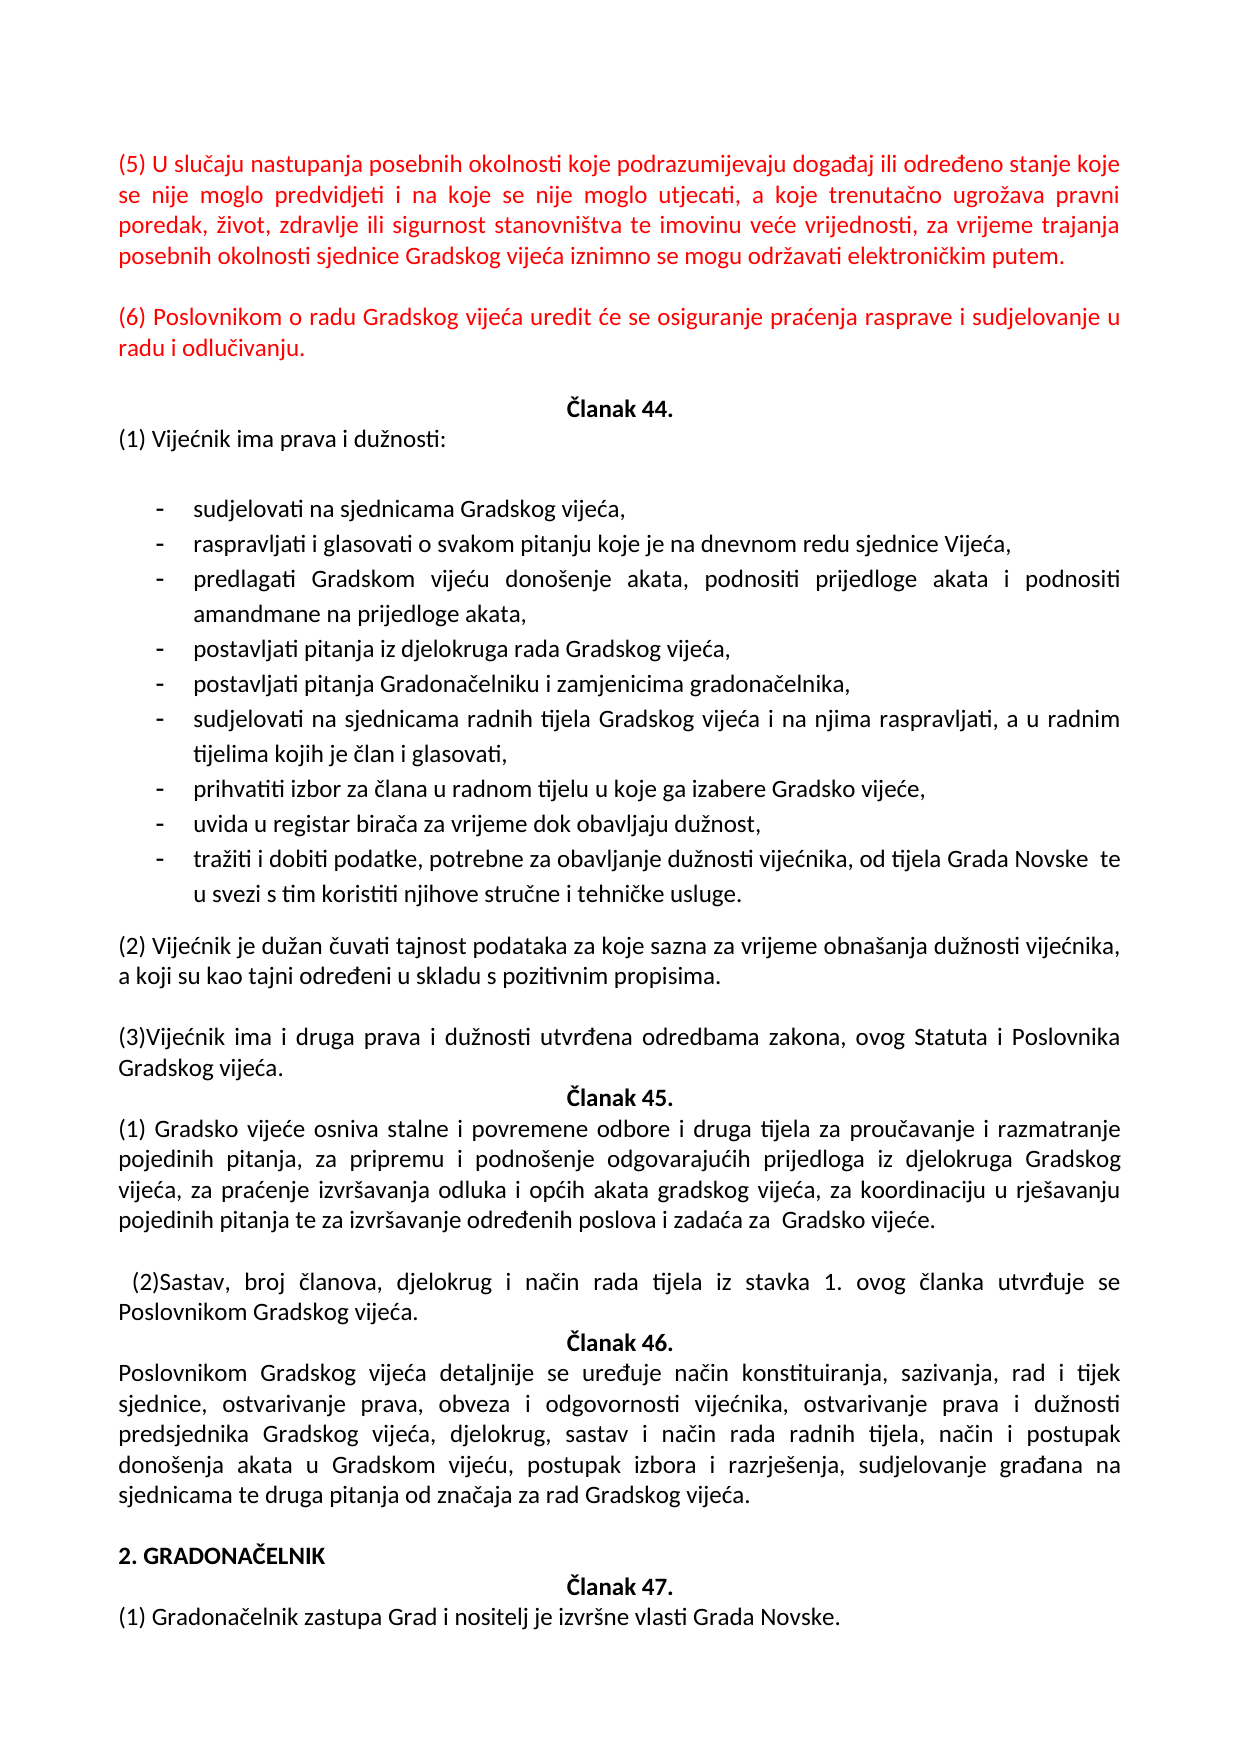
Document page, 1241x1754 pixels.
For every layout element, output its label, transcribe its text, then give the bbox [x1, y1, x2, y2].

text (1) Vijećnik ima prava i dužnosti: [118, 423, 1122, 454]
text Članak 44. [118, 393, 1122, 423]
text Poslovnikom Gradskog vijeća detaljnije se uređuje način konstituiranja, sazivanja, rad i tijek sjednice, ostvarivanje prava, obveza i odgovornosti vijećnika, ostvarivanje prava i dužnosti predsjednika Gradskog vijeća, djelokrug, sastav i način rada radnih tijela, način i postupak donošenja akata u Gradskom vijeću, postupak izbora i razrješenja, sudjelovanje građana na sjednicama te druga pitanja od značaja za rad Gradskog vijeća. [118, 1357, 1122, 1510]
list postavljati pitanja Gradonačelniku i zamjenicima gradonačelnika, [156, 668, 1122, 699]
text Članak 46. [118, 1327, 1122, 1357]
list tražiti i dobiti podatke, potrebne za obavljanje dužnosti vijećnika, od tijela Grada Novske te u svezi s tim koristiti njihove stručne i tehničke usluge. [156, 843, 1122, 909]
list uvida u registar birača za vrijeme dok obavljaju dužnost, [156, 808, 1122, 839]
list raspravljati i glasovati o svakom pitanju koje je na dnevnom redu sjednice Vijeća, [156, 528, 1122, 559]
list postavljati pitanja iz djelokruga rada Gradskog vijeća, [156, 633, 1122, 664]
list predlagati Gradskom vijeću donošenje akata, podnositi prijedloge akata i podnositi amandmane na prijedloge akata, [156, 563, 1122, 629]
text Članak 47. [118, 1571, 1122, 1601]
text 2. GRADONAČELNIK [118, 1540, 1122, 1571]
list sudjelovati na sjednicama radnih tijela Gradskog vijeća i na njima raspravljati, a u radnim tijelima kojih je član i glasovati, [156, 703, 1122, 769]
text (2) Vijećnik je dužan čuvati tajnost podataka za koje sazna za vrijeme obnašanja dužnosti vijećnika, a koji su kao tajni određeni u skladu s pozitivnim propisima. [118, 930, 1122, 991]
list sudjelovati na sjednicama Gradskog vijeća, [156, 493, 1122, 524]
text (1) Gradonačelnik zastupa Grad i nositelj je izvršne vlasti Grada Novske. [118, 1601, 1122, 1632]
text (5) U slučaju nastupanja posebnih okolnosti koje podrazumijevaju događaj ili određeno stanje koje se nije moglo predvidjeti i na koje se nije moglo utjecati, a koje trenutačno ugrožava pravni poredak, život, zdravlje ili sigurnost stanovništva te imovinu veće vrijednosti, za vrijeme trajanja posebnih okolnosti sjednice Gradskog vijeća iznimno se mogu održavati elektroničkim putem. [118, 149, 1122, 271]
text (6) Poslovnikom o radu Gradskog vijeća uredit će se osiguranje praćenja rasprave i sudjelovanje u radu i odlučivanju. [118, 301, 1122, 362]
text (1) Gradsko vijeće osniva stalne i povremene odbore i druga tijela za proučavanje i razmatranje pojedinih pitanja, za pripremu i podnošenje odgovarajućih prijedloga iz djelokruga Gradskog vijeća, za praćenje izvršavanja odluka i općih akata gradskog vijeća, za koordinaciju u rješavanju pojedinih pitanja te za izvršavanje određenih poslova i zadaća za Gradsko vijeće. [118, 1113, 1122, 1235]
text Članak 45. [118, 1083, 1122, 1113]
text (3)Vijećnik ima i druga prava i dužnosti utvrđena odredbama zakona, ovog Statuta i Poslovnika Gradskog vijeća. [118, 1022, 1122, 1083]
text (2)Sastav, broj članova, djelokrug i način rada tijela iz stavka 1. ovog članka utvrđuje se Poslovnikom Gradskog vijeća. [118, 1266, 1122, 1327]
list prihvatiti izbor za člana u radnom tijelu u koje ga izabere Gradsko vijeće, [156, 773, 1122, 804]
